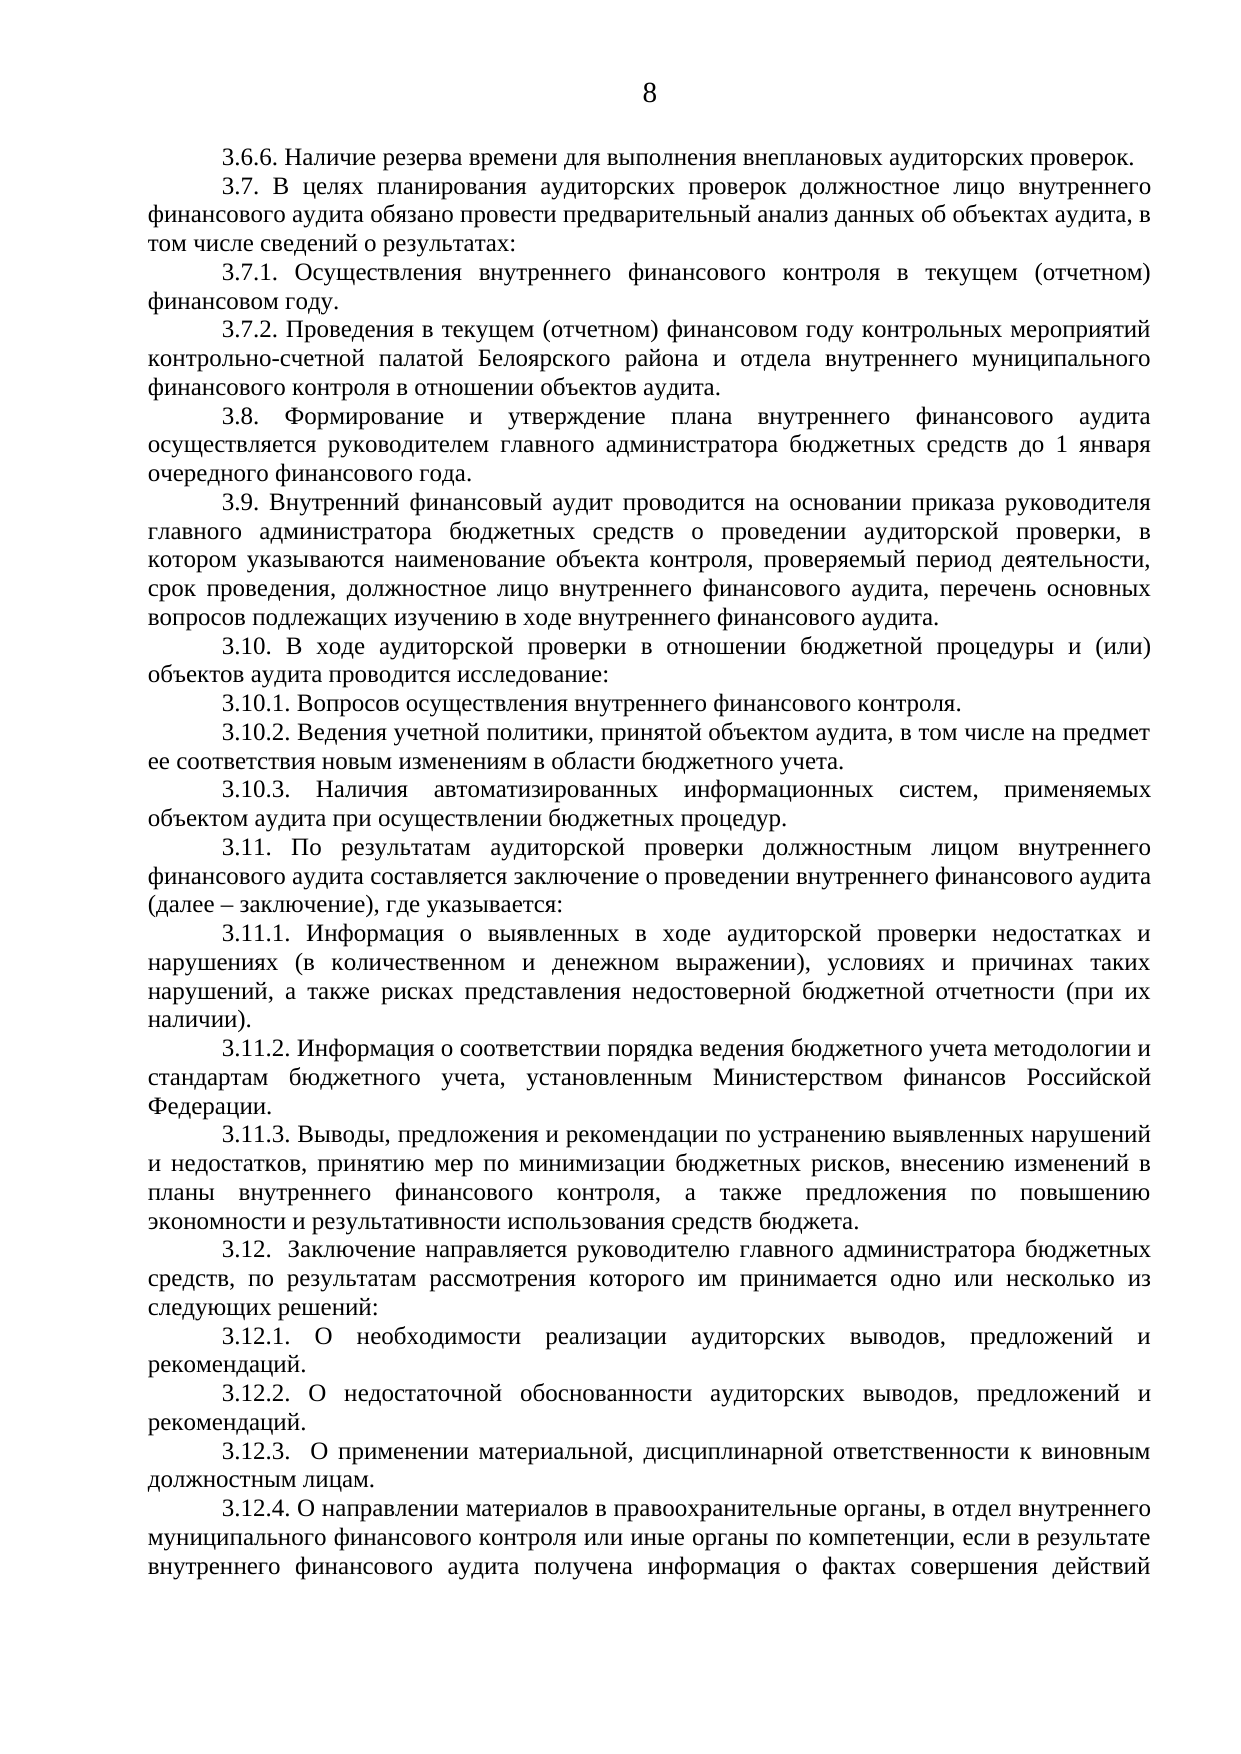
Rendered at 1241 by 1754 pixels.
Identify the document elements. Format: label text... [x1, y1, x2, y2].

text 3.11.1. Информация о выявленных в ходе аудиторской проверки недостатках и нарушениях (в количественном и денежном выражении), условиях и причинах таких нарушений, а также рисках представления недостоверной бюджетной отчетности (при их наличии). [148, 918, 1152, 1033]
text 3.7.2. Проведения в текущем (отчетном) финансовом году контрольных мероприятий контрольно-счетной палатой Белоярского района и отдела внутреннего муниципального финансового контроля в отношении объектов аудита. [148, 314, 1152, 401]
text 3.10.3. Наличия автоматизированных информационных систем, применяемых объектом аудита при осуществлении бюджетных процедур. [148, 774, 1152, 832]
text 3.10.1. Вопросов осуществления внутреннего финансового контроля. [148, 688, 1152, 717]
text 3.9. Внутренний финансовый аудит проводится на основании приказа руководителя главного администратора бюджетных средств о проведении аудиторской проверки, в котором указываются наименование объекта контроля, проверяемый период деятельности, срок проведения, должностное лицо внутреннего финансового аудита, перечень основных вопросов подлежащих изучению в ходе внутреннего финансового аудита. [148, 487, 1152, 631]
text 3.6.6. Наличие резерва времени для выполнения внеплановых аудиторских проверок. [148, 142, 1152, 171]
text 3.7.1. Осуществления внутреннего финансового контроля в текущем (отчетном) финансовом году. [148, 257, 1152, 314]
text 3.10.2. Ведения учетной политики, принятой объектом аудита, в том числе на предмет ее соответствия новым изменениям в области бюджетного учета. [148, 717, 1152, 774]
text 3.12.3. О применении материальной, дисциплинарной ответственности к виновным должностным лицам. [148, 1436, 1152, 1493]
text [148, 1493, 1152, 1579]
text 3.7. В целях планирования аудиторских проверок должностное лицо внутреннего финансового аудита обязано провести предварительный анализ данных об объектах аудита, в том числе сведений о результатах: [148, 171, 1152, 257]
text 3.11.2. Информация о соответствии порядка ведения бюджетного учета методологии и стандартам бюджетного учета, установленным Министерством финансов Российской Федерации. [148, 1033, 1152, 1119]
text 3.11.3. Выводы, предложения и рекомендации по устранению выявленных нарушений и недостатков, принятию мер по минимизации бюджетных рисков, внесению изменений в планы внутреннего финансового контроля, а также предложения по повышению экономности и результативности использования средств бюджета. [148, 1119, 1152, 1234]
text 3.12.1. О необходимости реализации аудиторских выводов, предложений и рекомендаций. [148, 1321, 1152, 1378]
text 3.10. В ходе аудиторской проверки в отношении бюджетной процедуры и (или) объектов аудита проводится исследование: [148, 631, 1152, 688]
text 3.8. Формирование и утверждение плана внутреннего финансового аудита осуществляется руководителем главного администратора бюджетных средств до 1 января очередного финансового года. [148, 401, 1152, 487]
text 3.12. Заключение направляется руководителю главного администратора бюджетных средств, по результатам рассмотрения которого им принимается одно или несколько из следующих решений: [148, 1234, 1152, 1321]
text 3.11. По результатам аудиторской проверки должностным лицом внутреннего финансового аудита составляется заключение о проведении внутреннего финансового аудита (далее – заключение), где указывается: [148, 832, 1152, 918]
text 3.12.2. О недостаточной обоснованности аудиторских выводов, предложений и рекомендаций. [148, 1378, 1152, 1436]
